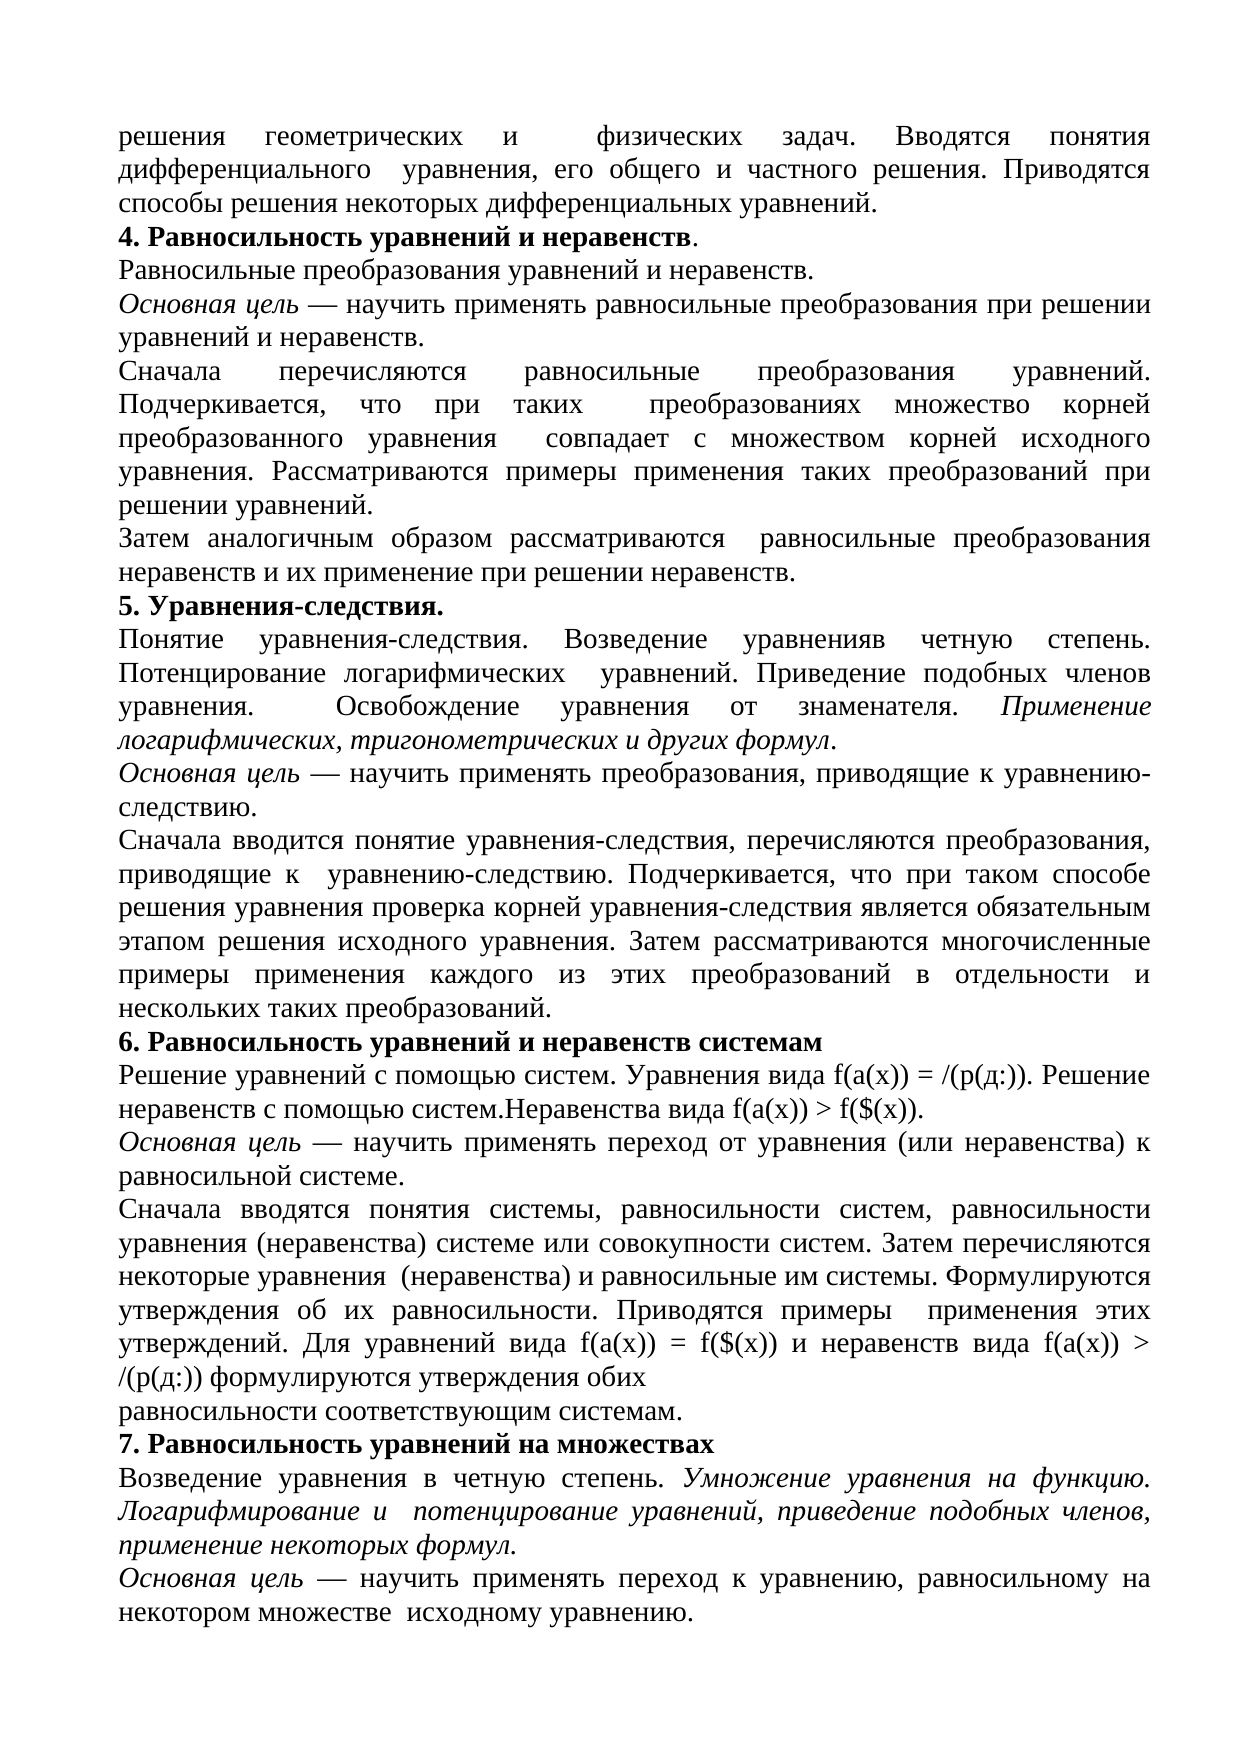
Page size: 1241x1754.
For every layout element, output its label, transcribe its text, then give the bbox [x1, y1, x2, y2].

text Равносильные преобразования уравнений и неравенств. [118, 252, 1152, 286]
text 7. Равносильность уравнений на множествах [118, 1426, 1152, 1460]
text Понятие уравнения-следствия. Возведение уравненияв четную степень. Потенцирование логарифмических уравнений. Приведение подобных членов уравнения. Освобождение уравнения от знаменателя. Применение логарифмических, тригонометрических и других формул. [118, 621, 1152, 755]
text 4. Равносильность уравнений и неравенств. [118, 219, 1152, 252]
text Основная цель — научить применять переход от уравнения (или неравенства) к равносильной системе. [118, 1124, 1152, 1191]
text Основная цель — научить применять преобразования, приводящие к уравнению-следствию. [118, 755, 1152, 822]
text Затем аналогичным образом рассматриваются равносильные преобразования неравенств и их применение при решении неравенств. [118, 521, 1152, 588]
text Сначала перечисляются равносильные преобразования уравнений. Подчеркивается, что при таких преобразованиях множество корней преобразованного уравнения совпадает с множеством корней исходного уравнения. Рассматриваются примеры применения таких преобразований при решении уравнений. [118, 353, 1152, 521]
text Сначала вводятся понятия системы, равносильности систем, равносильности уравнения (неравенства) системе или совокупности систем. Затем перечисляются некоторые уравнения (неравенства) и равносильные им системы. Формулируются утверждения об их равносильности. Приводятся примеры применения этих утверждений. Для уравнений вида f(a(x)) = f($(x)) и неравенств вида f(a(x)) > /(р(д:)) формулируются утверждения обих [118, 1191, 1152, 1393]
text 5. Уравнения-следствия. [118, 588, 1152, 621]
text Основная цель — научить применять равносильные преобразования при решении уравнений и неравенств. [118, 286, 1152, 353]
text Сначала вводится понятие уравнения-следствия, перечисляются преобразования, приводящие к уравнению-следствию. Подчеркивается, что при таком способе решения уравнения проверка корней уравнения-следствия является обязательным этапом решения исходного уравнения. Затем рассматриваются многочисленные примеры применения каждого из этих преобразований в отдельности и нескольких таких преобразований. [118, 822, 1152, 1024]
text Основная цель — научить применять переход к уравнению, равносильному на некотором множестве исходному уравнению. [118, 1560, 1152, 1627]
text Решение уравнений с помощью систем. Уравнения вида f(a(x)) = /(р(д:)). Решение неравенств с помощью систем.Неравенства вида f(a(x)) > f($(x)). [118, 1057, 1152, 1124]
text 6. Равносильность уравнений и неравенств системам [118, 1024, 1152, 1057]
text равносильности соответствующим системам. [118, 1393, 1152, 1426]
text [118, 118, 1152, 219]
text Возведение уравнения в четную степень. Умножение уравнения на функцию. Логарифмирование и потенцирование уравнений, приведение подобных членов, применение некоторых формул. [118, 1460, 1152, 1560]
